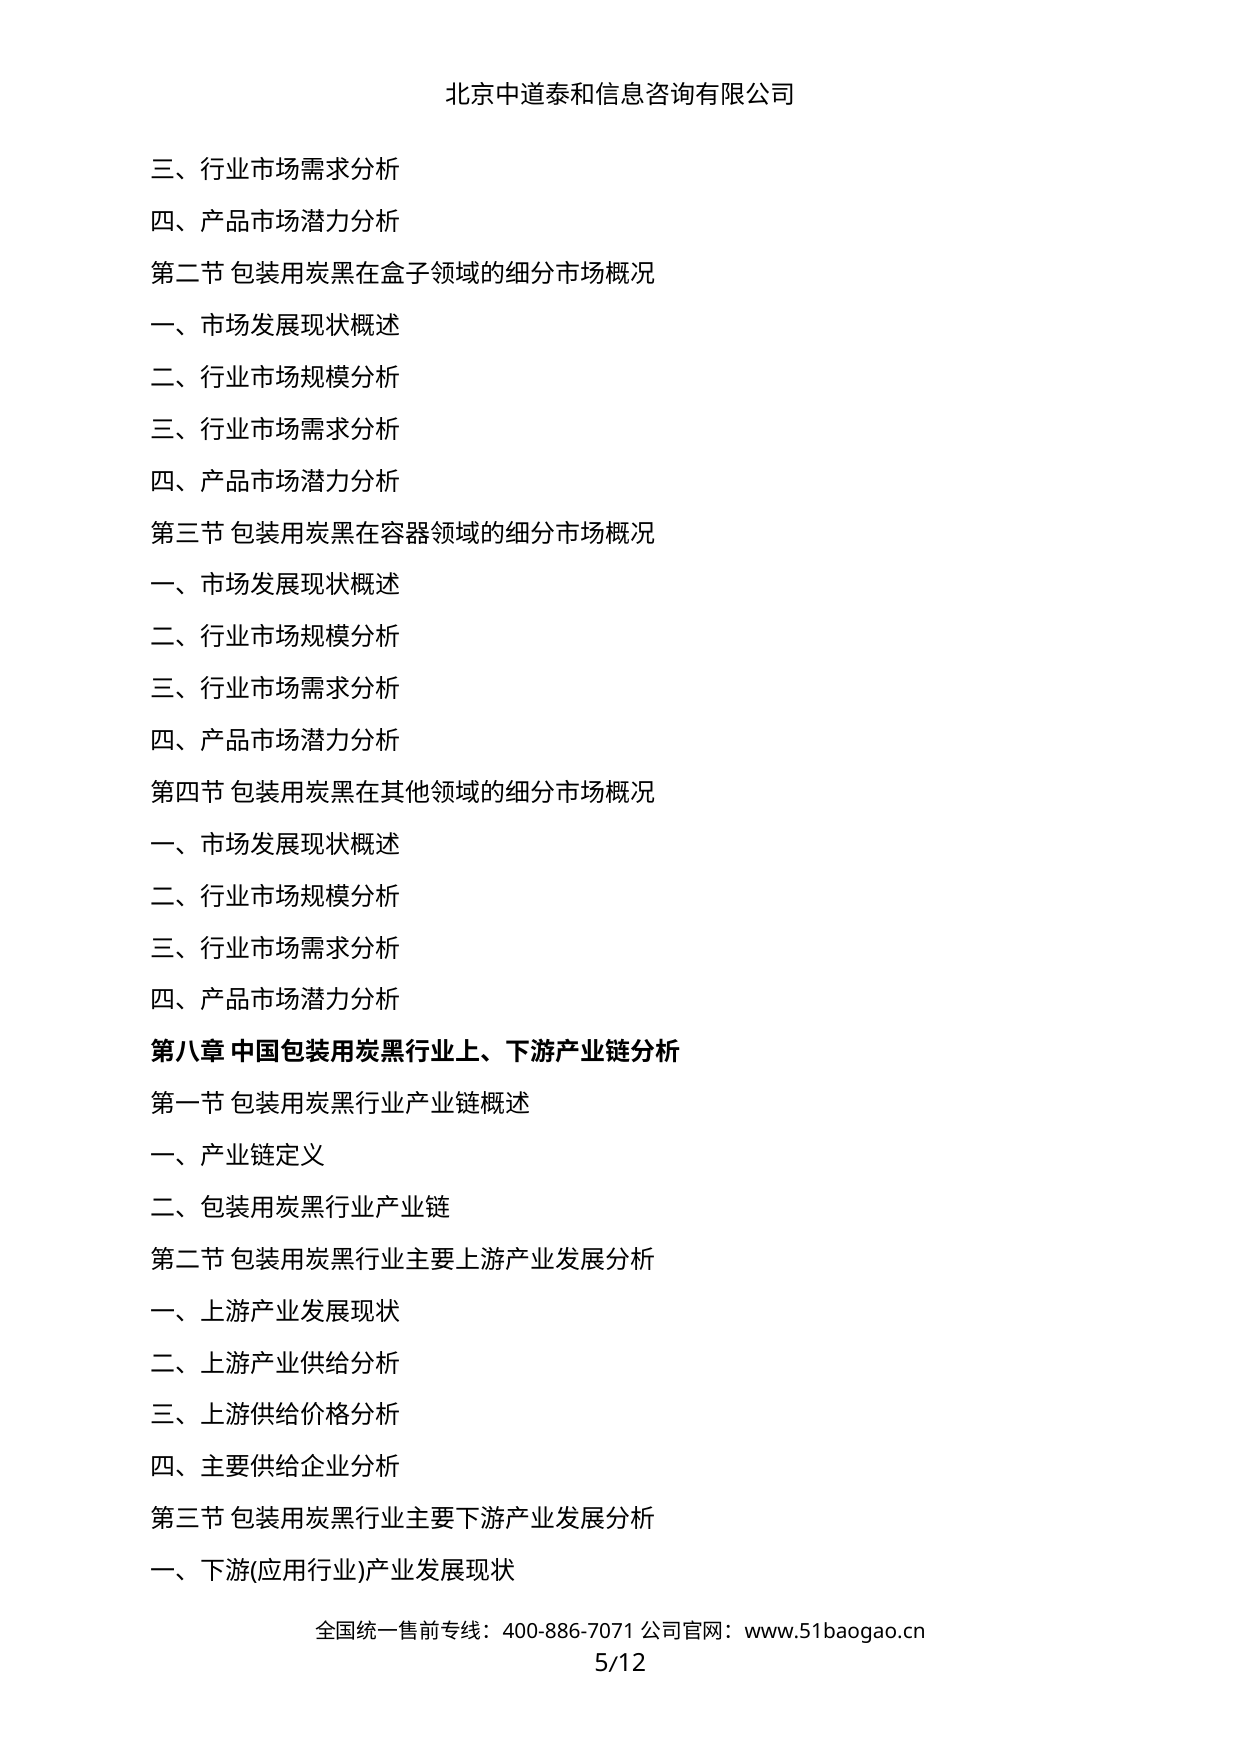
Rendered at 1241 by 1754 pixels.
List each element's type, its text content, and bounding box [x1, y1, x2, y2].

text 三、上游供给价格分析 [150, 1395, 1090, 1431]
text 二、包装用炭黑行业产业链 [150, 1187, 1090, 1224]
text 第二节 包装用炭黑行业主要上游产业发展分析 [150, 1239, 1090, 1276]
text 二、行业市场规模分析 [150, 617, 1090, 653]
text 一、市场发展现状概述 [150, 565, 1090, 601]
text 第三节 包装用炭黑行业主要下游产业发展分析 [150, 1499, 1090, 1535]
text 第三节 包装用炭黑在容器领域的细分市场概况 [150, 513, 1090, 549]
text 四、产品市场潜力分析 [150, 202, 1090, 238]
text 第一节 包装用炭黑行业产业链概述 [150, 1084, 1090, 1120]
text 三、行业市场需求分析 [150, 928, 1090, 964]
text 第八章 中国包装用炭黑行业上、下游产业链分析 [150, 1032, 1090, 1068]
text 三、行业市场需求分析 [150, 150, 1090, 186]
text 一、市场发展现状概述 [150, 824, 1090, 861]
text 二、行业市场规模分析 [150, 357, 1090, 394]
text 一、市场发展现状概述 [150, 306, 1090, 342]
text 二、上游产业供给分析 [150, 1343, 1090, 1379]
text 一、上游产业发展现状 [150, 1291, 1090, 1327]
text 一、产业链定义 [150, 1136, 1090, 1172]
text 三、行业市场需求分析 [150, 669, 1090, 705]
text 第二节 包装用炭黑在盒子领域的细分市场概况 [150, 254, 1090, 290]
text 三、行业市场需求分析 [150, 409, 1090, 446]
text 一、下游(应用行业)产业发展现状 [150, 1551, 1090, 1587]
text 四、产品市场潜力分析 [150, 721, 1090, 757]
text 四、产品市场潜力分析 [150, 461, 1090, 497]
text 四、主要供给企业分析 [150, 1447, 1090, 1483]
text 二、行业市场规模分析 [150, 876, 1090, 912]
text 第四节 包装用炭黑在其他领域的细分市场概况 [150, 772, 1090, 809]
text 四、产品市场潜力分析 [150, 980, 1090, 1016]
